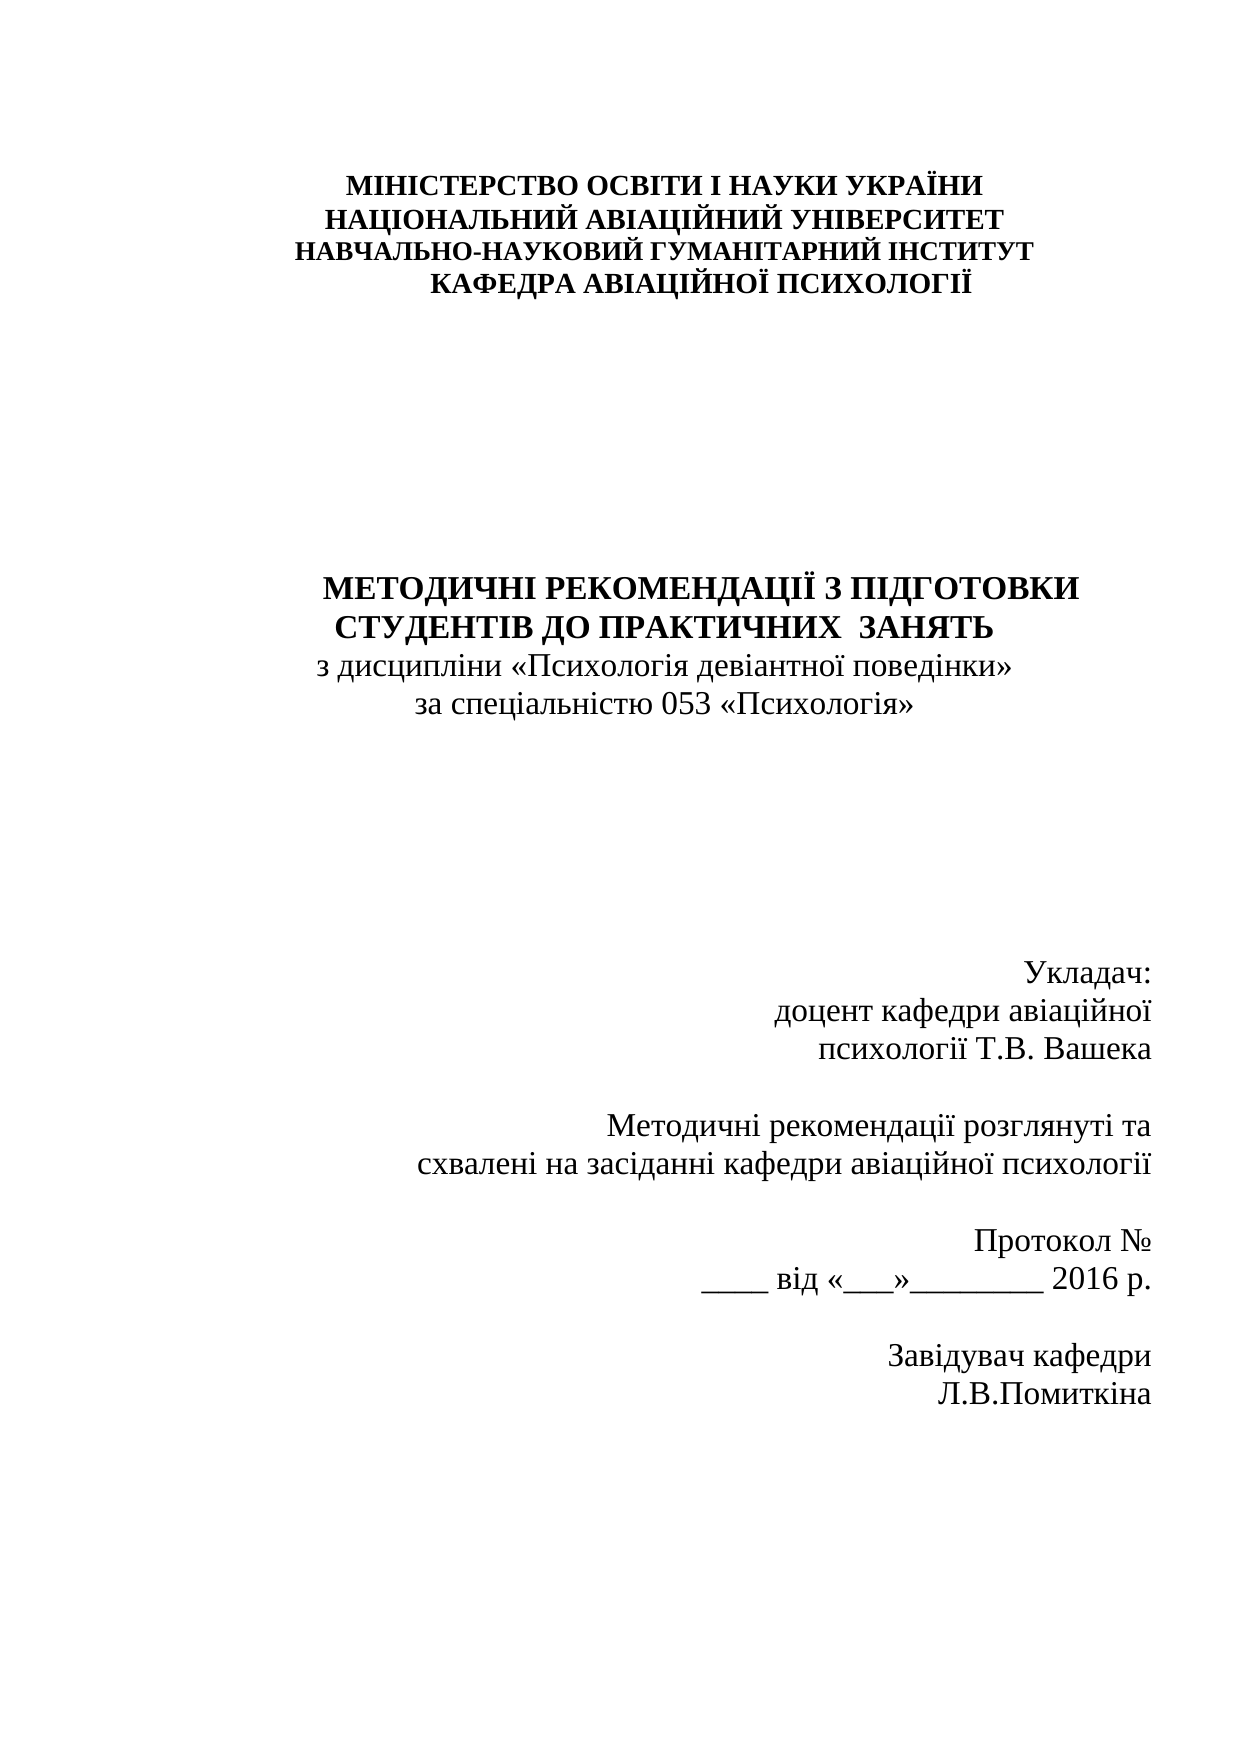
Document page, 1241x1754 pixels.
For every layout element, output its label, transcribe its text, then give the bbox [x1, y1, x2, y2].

text Завідувач кафедри Л.В.Помиткіна [177, 1335, 1152, 1412]
text з дисципліни «Психологія девіантної поведінки» [177, 645, 1152, 683]
text доцент кафедри авіаційної [177, 990, 1152, 1028]
text Методичні рекомендації з підготовки студентів до практичних занять [177, 568, 1152, 645]
text Національний авіаційний університет [177, 202, 1152, 236]
text КАФЕДРА АВІАЦІЙНОЇ ПСИХОЛОГІЇ [177, 267, 1152, 300]
text за спеціальністю 053 «Психологія» [177, 683, 1152, 722]
text психології Т.В. Вашека [177, 1028, 1152, 1067]
text Укладач: [177, 952, 1152, 990]
text Методичні рекомендації розглянуті та схвалені на засіданні кафедри авіаційної психології [177, 1105, 1152, 1182]
text Навчально-науковий Гуманітарний інститут [177, 236, 1152, 267]
text Міністерство освіти і науки України [177, 168, 1152, 202]
text Протокол № ____ від «___»________ 2016 р. [177, 1220, 1152, 1297]
